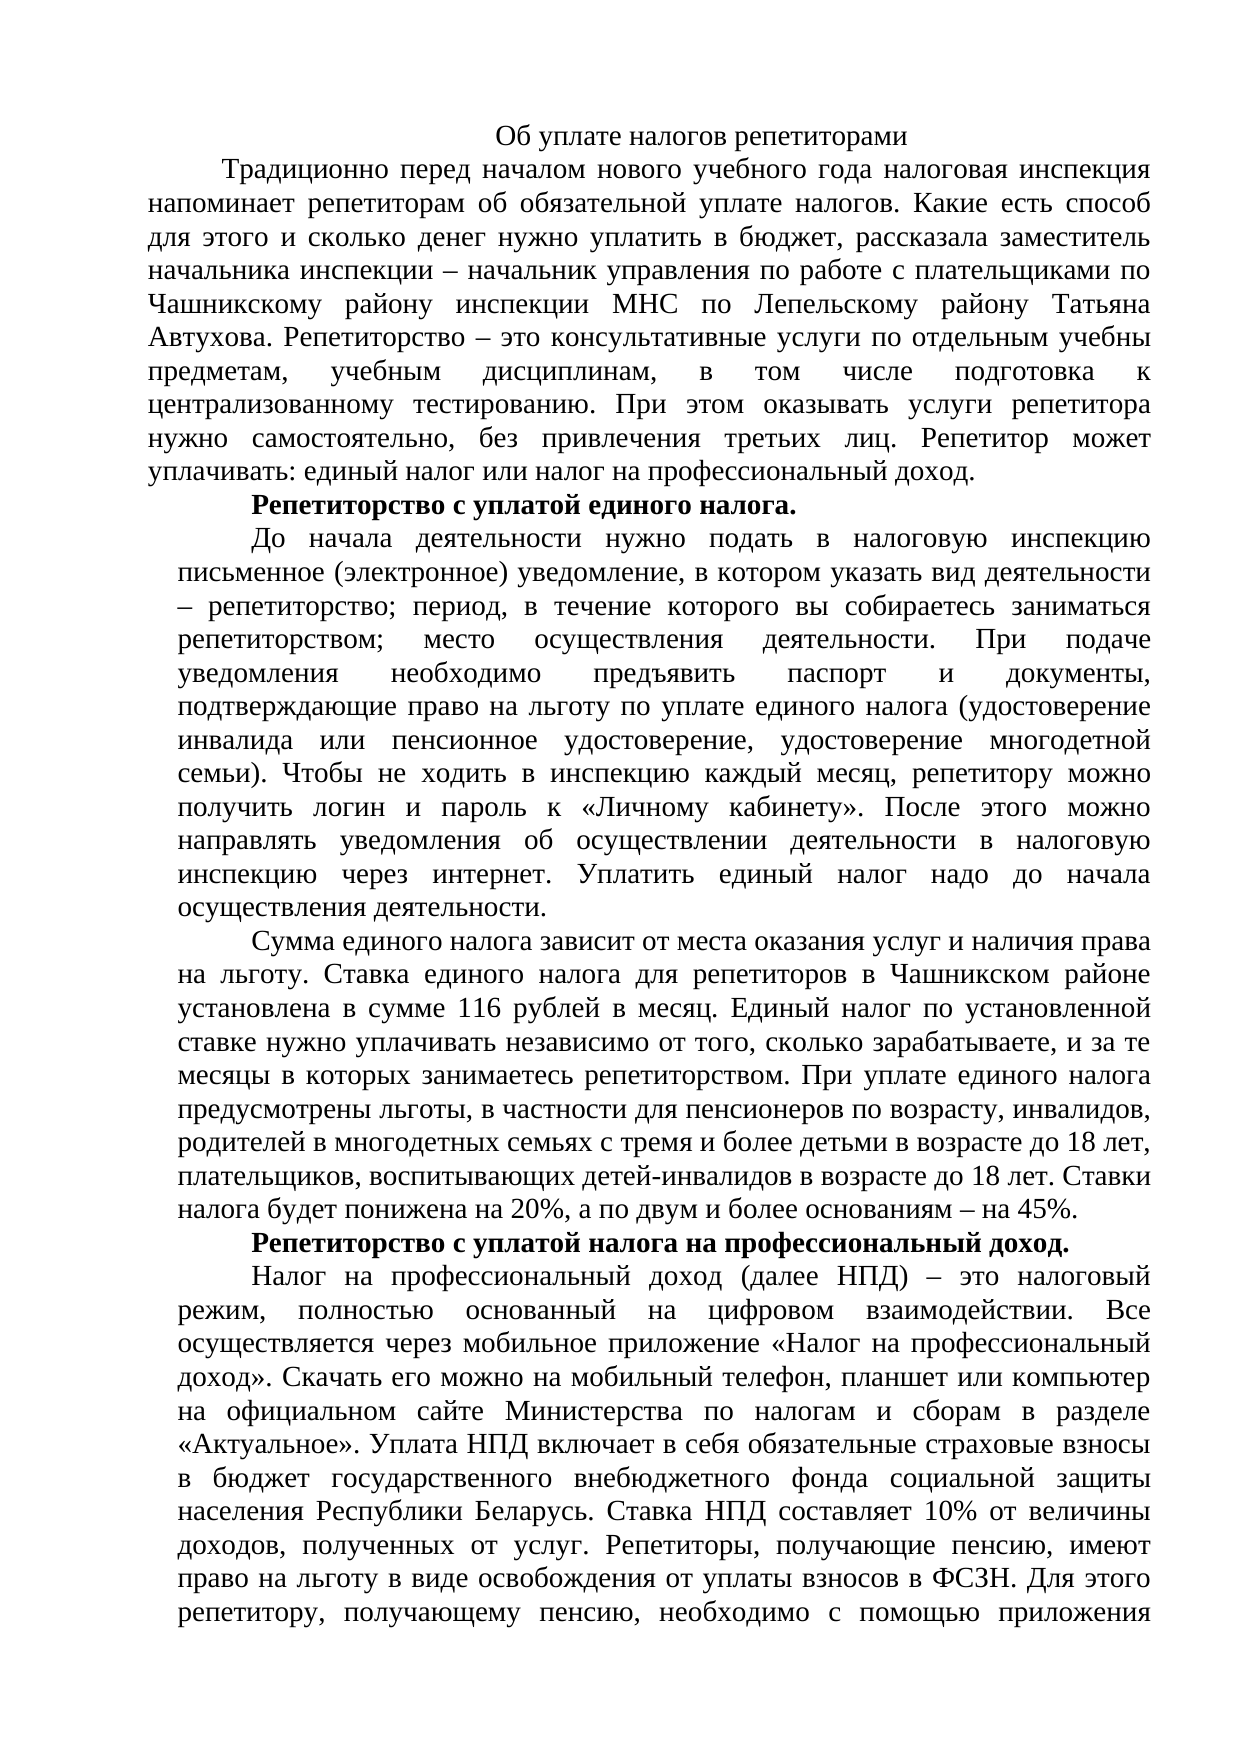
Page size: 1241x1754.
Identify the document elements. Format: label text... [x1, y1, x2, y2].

text Репетиторство с уплатой налога на профессиональный доход. [177, 1225, 1152, 1258]
text До начала деятельности нужно подать в налоговую инспекцию письменное (электронное) уведомление, в котором указать вид деятельности – репетиторство; период, в течение которого вы собираетесь заниматься репетиторством; место осуществления деятельности. При подаче уведомления необходимо предъявить паспорт и документы, подтверждающие право на льготу по уплате единого налога (удостоверение инвалида или пенсионное удостоверение, удостоверение многодетной семьи). Чтобы не ходить в инспекцию каждый месяц, репетитору можно получить логин и пароль к «Личному кабинету». После этого можно направлять уведомления об осуществлении деятельности в налоговую инспекцию через интернет. Уплатить единый налог надо до начала осуществления деятельности. [177, 521, 1152, 923]
text Сумма единого налога зависит от места оказания услуг и наличия права на льготу. Ставка единого налога для репетиторов в Чашникском районе установлена в сумме 116 рублей в месяц. Единый налог по установленной ставке нужно уплачивать независимо от того, сколько зарабатываете, и за те месяцы в которых занимаетесь репетиторством. При уплате единого налога предусмотрены льготы, в частности для пенсионеров по возрасту, инвалидов, родителей в многодетных семьях с тремя и более детьми в возрасте до 18 лет, плательщиков, воспитывающих детей-инвалидов в возрасте до 18 лет. Ставки налога будет понижена на 20%, а по двум и более основаниям – на 45%. [177, 923, 1152, 1225]
text Репетиторство с уплатой единого налога. [177, 487, 1152, 521]
text Традиционно перед началом нового учебного года налоговая инспекция напоминает репетиторам об обязательной уплате налогов. Какие есть способ для этого и сколько денег нужно уплатить в бюджет, рассказала заместитель начальника инспекции – начальник управления по работе с плательщиками по Чашникскому району инспекции МНС по Лепельскому району Татьяна Автухова. Репетиторство – это консультативные услуги по отдельным учебны предметам, учебным дисциплинам, в том числе подготовка к централизованному тестированию. При этом оказывать услуги репетитора нужно самостоятельно, без привлечения третьих лиц. Репетитор может уплачивать: единый налог или налог на профессиональный доход. [148, 152, 1152, 487]
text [177, 1258, 1152, 1627]
text Об уплате налогов репетиторами [177, 118, 1152, 152]
